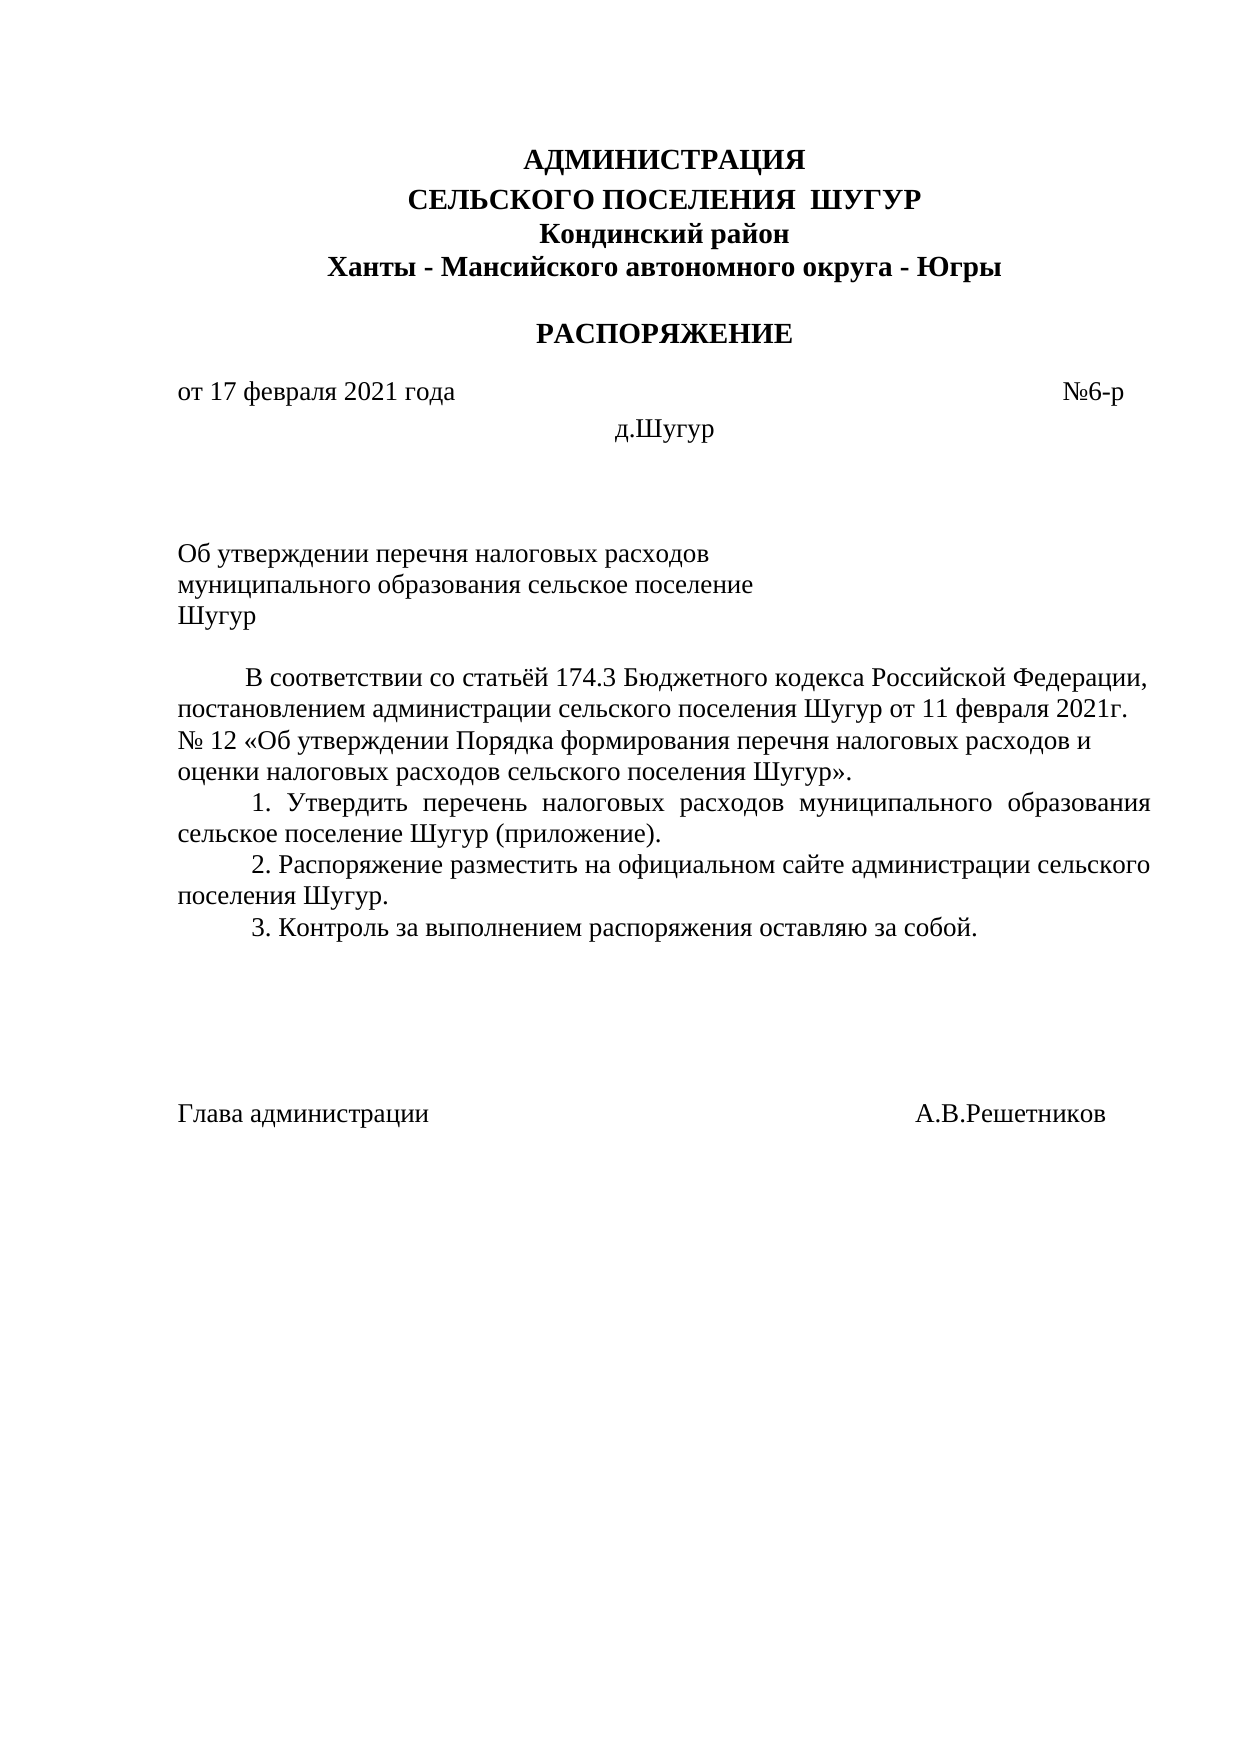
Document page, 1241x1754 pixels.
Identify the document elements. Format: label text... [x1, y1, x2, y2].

subtitle от 17 февраля 2021 года №6-р [177, 375, 1152, 406]
table_header Об утверждении перечня налоговых расходов муниципального образования сельское поселение Шугур [166, 537, 783, 661]
text Глава администрации А.В.Решетников [177, 1097, 1152, 1129]
text СЕЛЬСКОГО ПОСЕЛЕНИЯ ШУГУР [177, 182, 1152, 216]
text РАСПОРЯЖЕНИЕ [177, 316, 1152, 350]
text Ханты - Мансийского автономного округа - Югры [177, 249, 1152, 283]
text 1. Утвердить перечень налоговых расходов муниципального образования сельское поселение Шугур (приложение). [177, 786, 1152, 848]
text д.Шугур [177, 412, 1152, 443]
text 3. Контроль за выполнением распоряжения оставляю за собой. [177, 911, 1152, 942]
text 2. Распоряжение разместить на официальном сайте администрации сельского поселения Шугур. [177, 848, 1152, 911]
subtitle АДМИНИСТРАЦИЯ [177, 142, 1152, 176]
text Кондинский район [177, 216, 1152, 249]
text В соответствии со статьёй 174.3 Бюджетного кодекса Российской Федерации, постановлением администрации сельского поселения Шугур от 11 февраля 2021г. № 12 «Об утверждении Порядка формирования перечня налоговых расходов и оценки налоговых расходов сельского поселения Шугур». [177, 661, 1152, 786]
